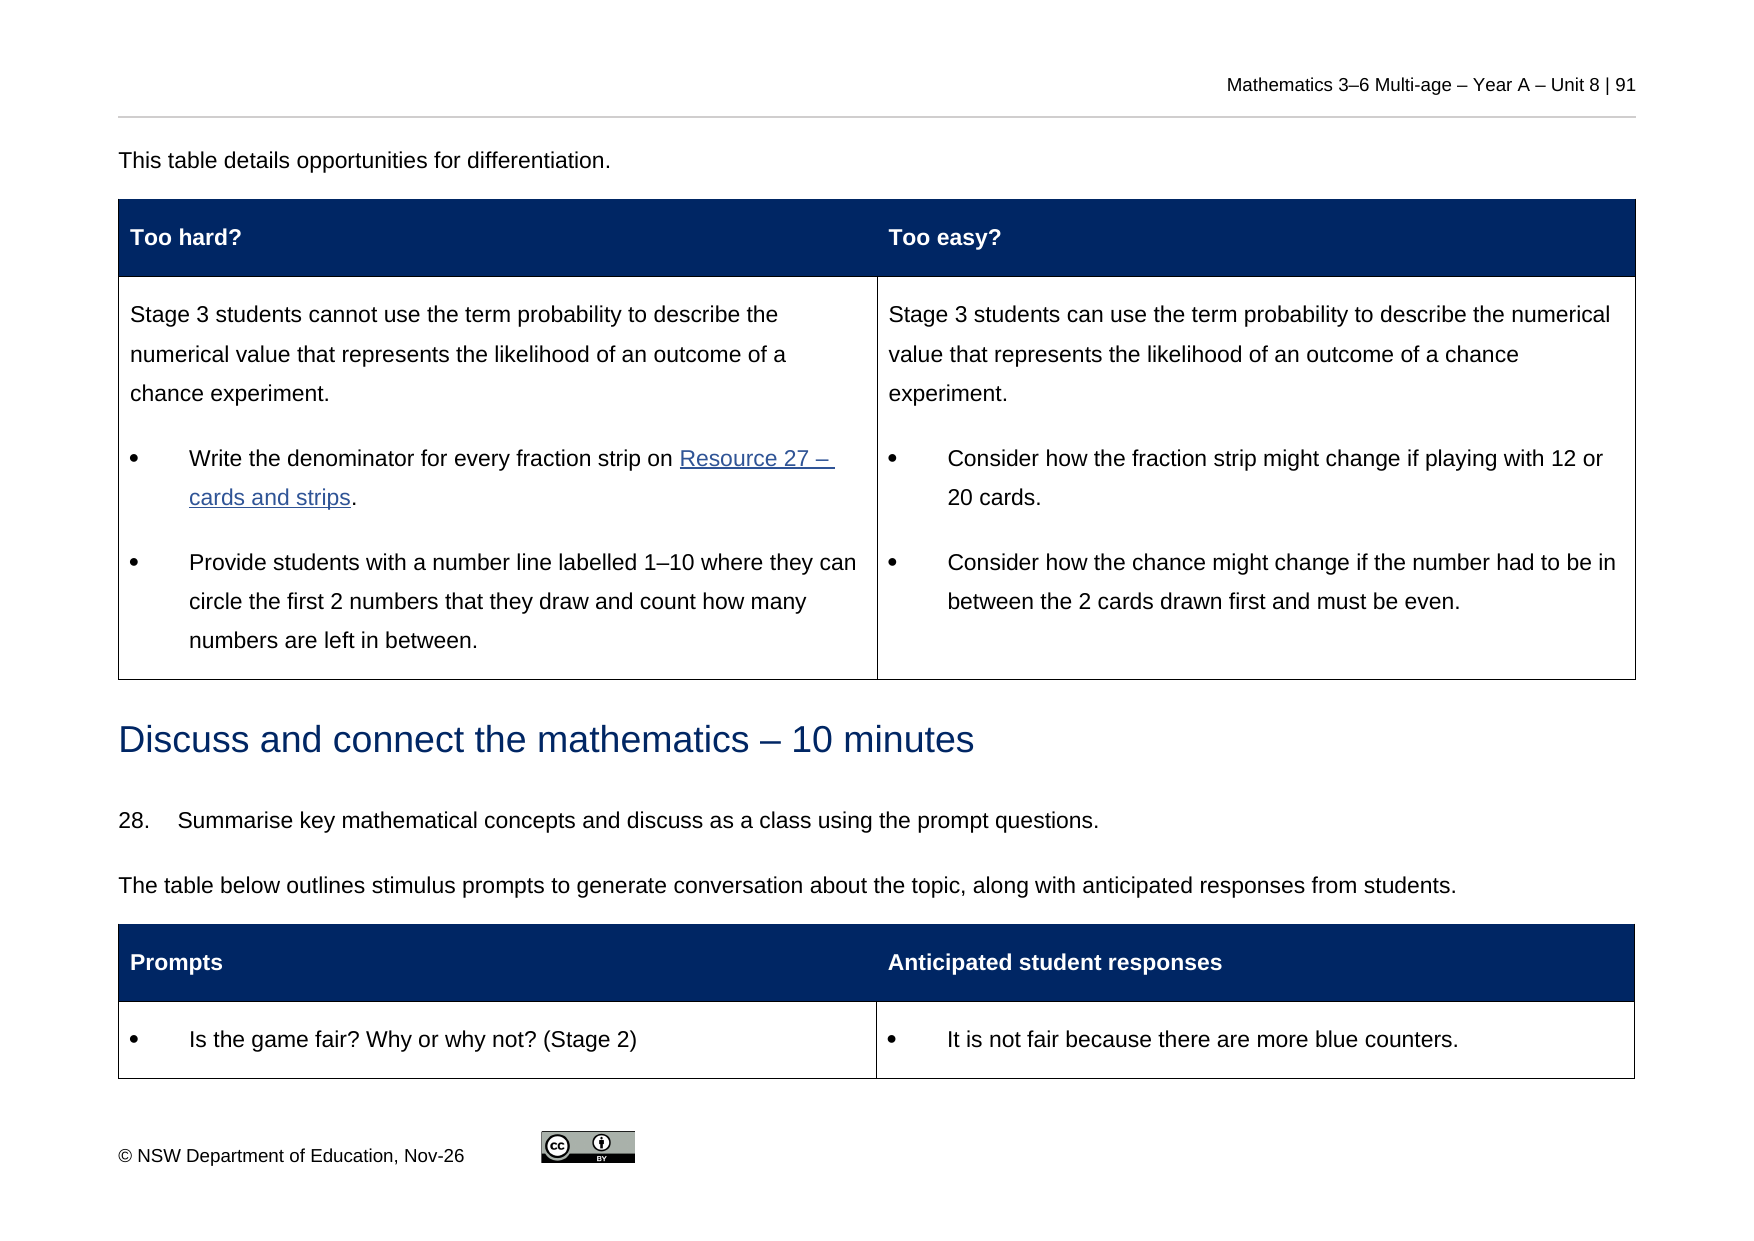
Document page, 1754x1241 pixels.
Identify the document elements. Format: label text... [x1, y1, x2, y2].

table_cell Is the game fair? Why or why not? (Stage 2) [119, 1002, 876, 1078]
table_cell Stage 3 students cannot use the term probability to describe the numerical value that represents the likelihood of an outcome of a chance experiment. Write the denominator for every fraction strip on Resource 27 – cards and strips. Provide students with a number line labelled 1–10 where they can circle the first 2 numbers that they draw and count how many numbers are left in between. [119, 277, 877, 679]
list This table details opportunities for differentiation. [118, 147, 1636, 173]
list Summarise key mathematical concepts and discuss as a class using the prompt questions. [118, 807, 1636, 833]
table_header Prompts [119, 924, 876, 1001]
picture [541, 1131, 635, 1163]
subtitle Discuss and connect the mathematics – 10 minutes [118, 717, 1636, 761]
table_header Anticipated student responses [876, 924, 1634, 1001]
text The table below outlines stimulus prompts to generate conversation about the topic, along with anticipated responses from students. [118, 872, 1636, 898]
table_header Too hard? [119, 199, 877, 276]
table_header Too easy? [877, 199, 1635, 276]
table_cell Stage 3 students can use the term probability to describe the numerical value that represents the likelihood of an outcome of a chance experiment. Consider how the fraction strip might change if playing with 12 or 20 cards. Consider how the chance might change if the number had to be in between the 2 cards drawn first and must be even. [878, 277, 1635, 679]
